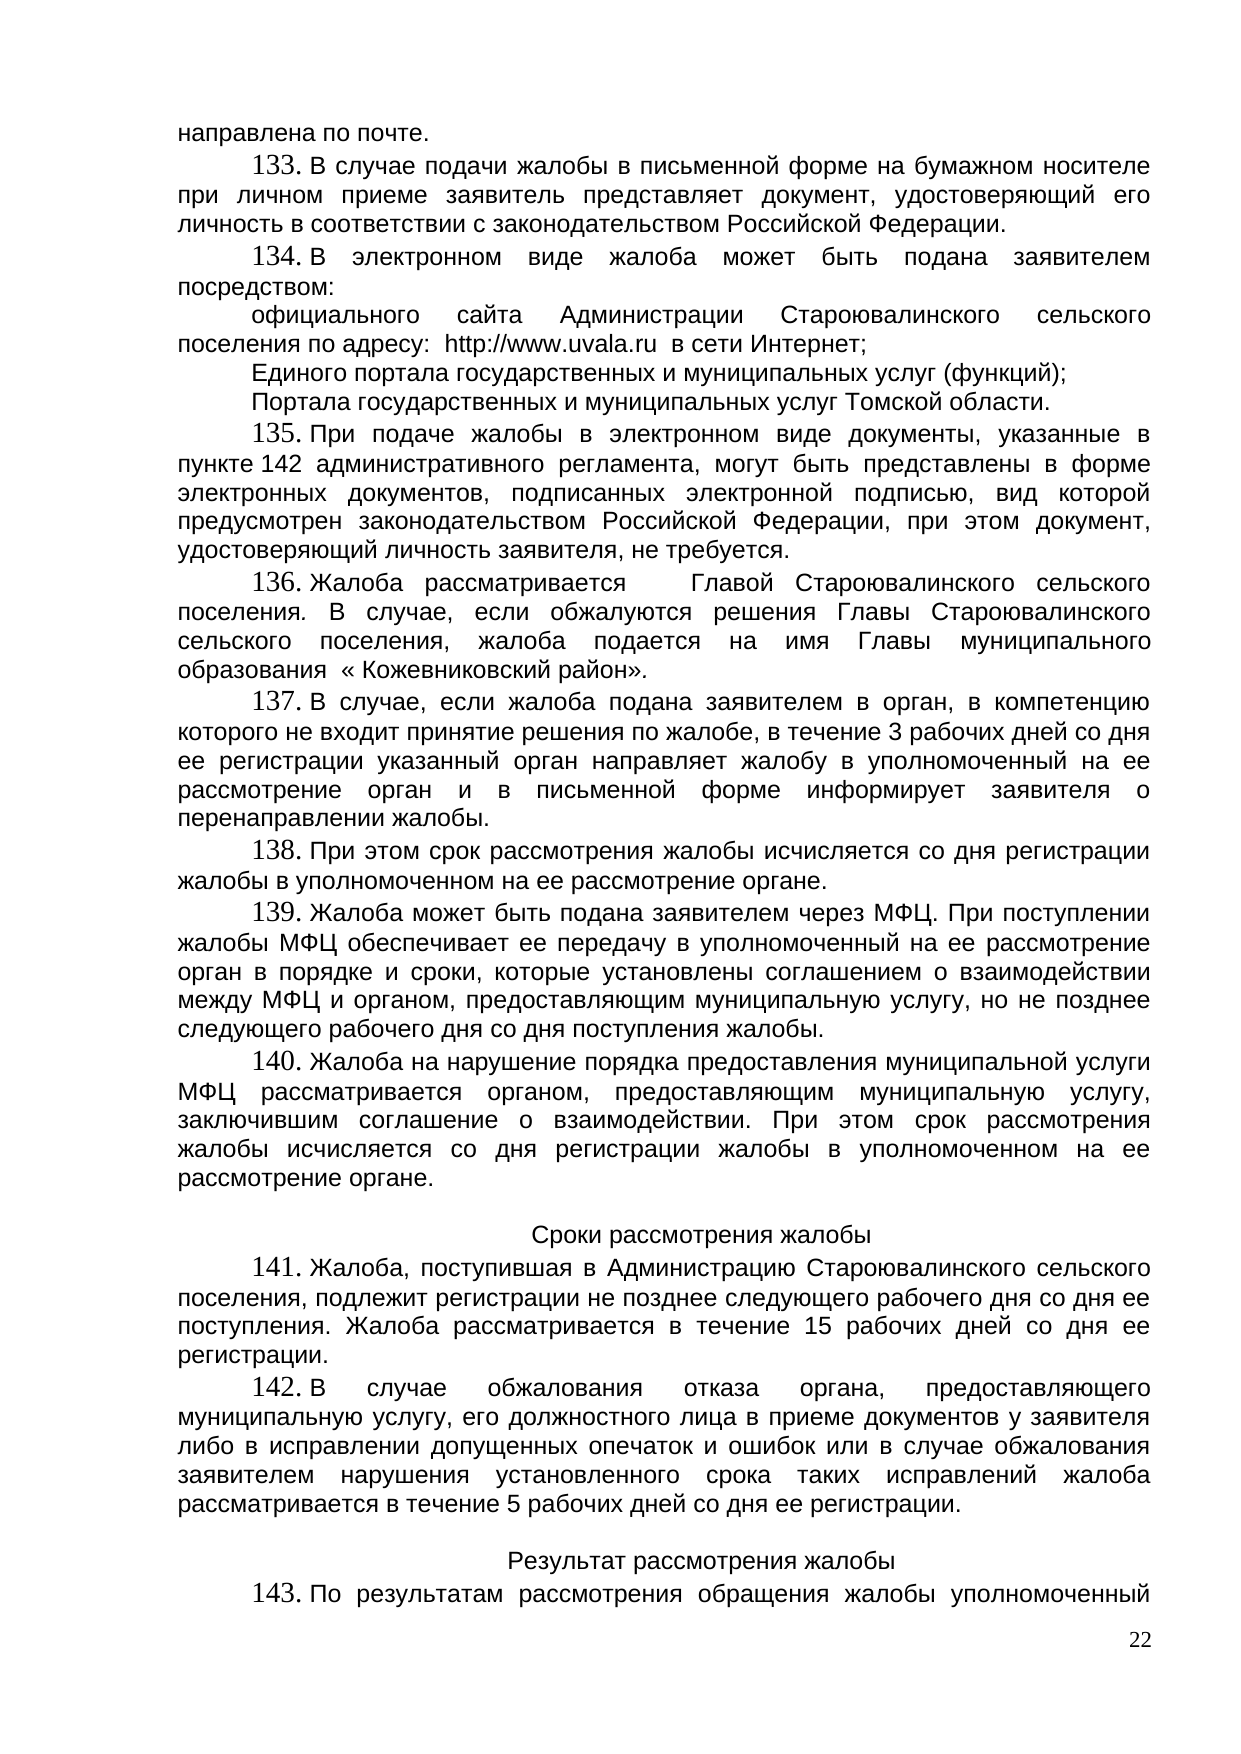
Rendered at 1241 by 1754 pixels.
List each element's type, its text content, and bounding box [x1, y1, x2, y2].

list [177, 118, 1152, 147]
list В электронном виде жалоба может быть подана заявителем посредством: [177, 238, 1152, 300]
text Единого портала государственных и муниципальных услуг (функций); [177, 358, 1152, 386]
list Жалоба, поступившая в Администрацию Староювалинского сельского поселения, подлежит регистрации не позднее следующего рабочего дня со дня ее поступления. Жалоба рассматривается в течение 15 рабочих дней со дня ее регистрации. [177, 1249, 1152, 1369]
list В случае подачи жалобы в письменной форме на бумажном носителе при личном приеме заявитель представляет документ, удостоверяющий его личность в соответствии с законодательством Российской Федерации. [177, 147, 1152, 238]
text Сроки рассмотрения жалобы [177, 1220, 1152, 1249]
text Результат рассмотрения жалобы [177, 1546, 1152, 1575]
list Жалоба может быть подана заявителем через МФЦ. При поступлении жалобы МФЦ обеспечивает ее передачу в уполномоченный на ее рассмотрение орган в порядке и сроки, которые установлены соглашением о взаимодействии между МФЦ и органом, предоставляющим муниципальную услугу, но не позднее следующего рабочего дня со дня поступления жалобы. [177, 894, 1152, 1043]
text Портала государственных и муниципальных услуг Томской области. [177, 386, 1152, 415]
list При подаче жалобы в электронном виде документы, указанные в пункте 142 административного регламента, могут быть представлены в форме электронных документов, подписанных электронной подписью, вид которой предусмотрен законодательством Российской Федерации, при этом документ, удостоверяющий личность заявителя, не требуется. [177, 415, 1152, 564]
list Жалоба на нарушение порядка предоставления муниципальной услуги МФЦ рассматривается органом, предоставляющим муниципальную услугу, заключившим соглашение о взаимодействии. При этом срок рассмотрения жалобы исчисляется со дня регистрации жалобы в уполномоченном на ее рассмотрение органе. [177, 1043, 1152, 1191]
list В случае обжалования отказа органа, предоставляющего муниципальную услугу, его должностного лица в приеме документов у заявителя либо в исправлении допущенных опечаток и ошибок или в случае обжалования заявителем нарушения установленного срока таких исправлений жалоба рассматривается в течение 5 рабочих дней со дня ее регистрации. [177, 1369, 1152, 1517]
list Жалоба рассматривается Главой Староювалинского сельского поселения. В случае, если обжалуются решения Главы Староювалинского сельского поселения, жалоба подается на имя Главы муниципального образования « Кожевниковский район». [177, 564, 1152, 683]
list В случае, если жалоба подана заявителем в орган, в компетенцию которого не входит принятие решения по жалобе, в течение 3 рабочих дней со дня ее регистрации указанный орган направляет жалобу в уполномоченный на ее рассмотрение орган и в письменной форме информирует заявителя о перенаправлении жалобы. [177, 683, 1152, 832]
list При этом срок рассмотрения жалобы исчисляется со дня регистрации жалобы в уполномоченном на ее рассмотрение органе. [177, 832, 1152, 894]
text официального сайта Администрации Староювалинского сельского поселения по адресу: http://www.uvala.ru в сети Интернет; [177, 300, 1152, 358]
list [177, 1575, 1152, 1608]
